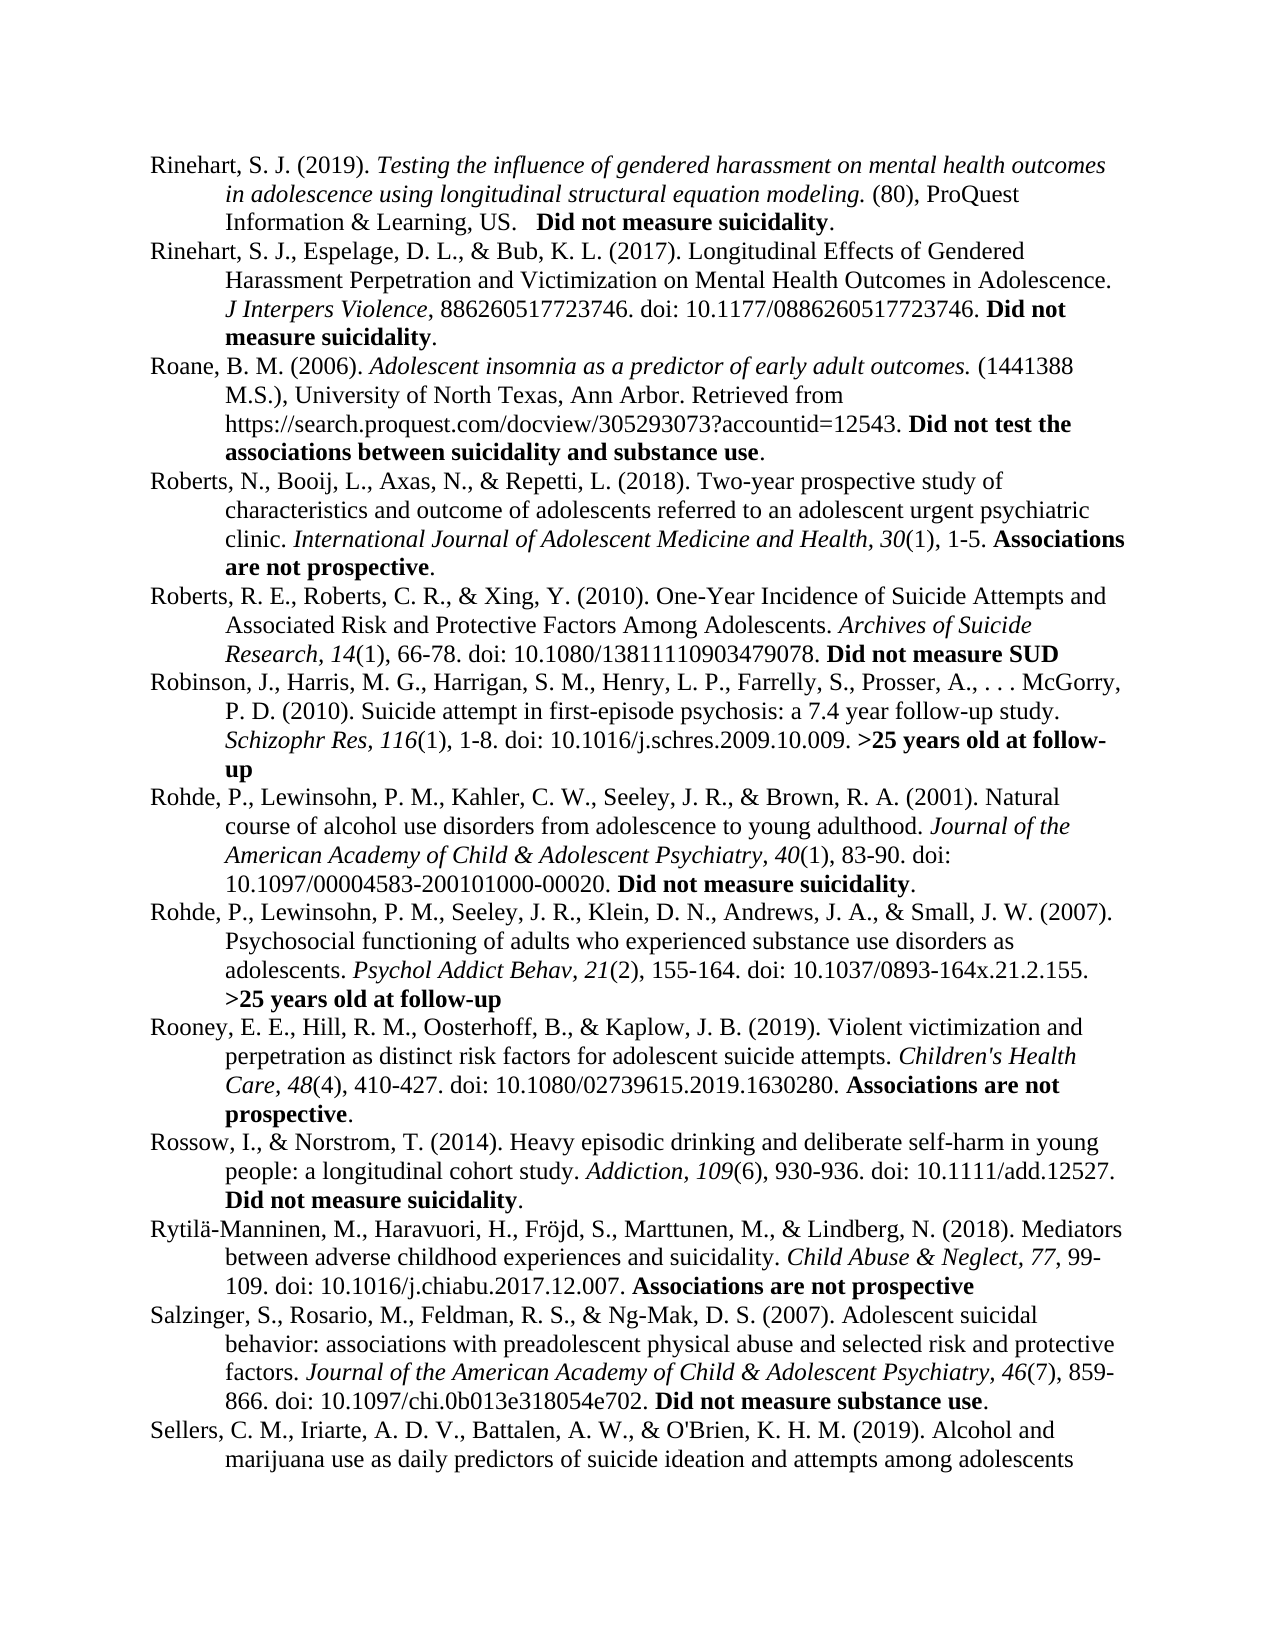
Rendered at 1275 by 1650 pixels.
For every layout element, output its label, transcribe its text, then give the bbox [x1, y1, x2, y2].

text Rohde, P., Lewinsohn, P. M., Kahler, C. W., Seeley, J. R., & Brown, R. A. (2001). Natural course of alcohol use disorders from adolescence to young adulthood. Journal of the American Academy of Child & Adolescent Psychiatry, 40(1), 83-90. doi: 10.1097/00004583-200101000-00020. Did not measure suicidality. [150, 782, 1125, 897]
text Rinehart, S. J., Espelage, D. L., & Bub, K. L. (2017). Longitudinal Effects of Gendered Harassment Perpetration and Victimization on Mental Health Outcomes in Adolescence. J Interpers Violence, 886260517723746. doi: 10.1177/0886260517723746. Did not measure suicidality. [150, 236, 1125, 351]
text Rossow, I., & Norstrom, T. (2014). Heavy episodic drinking and deliberate self-harm in young people: a longitudinal cohort study. Addiction, 109(6), 930-936. doi: 10.1111/add.12527. Did not measure suicidality. [150, 1127, 1125, 1214]
text Robinson, J., Harris, M. G., Harrigan, S. M., Henry, L. P., Farrelly, S., Prosser, A., . . . McGorry, P. D. (2010). Suicide attempt in first-episode psychosis: a 7.4 year follow-up study. Schizophr Res, 116(1), 1-8. doi: 10.1016/j.schres.2009.10.009. >25 years old at follow-up [150, 667, 1125, 782]
text Rooney, E. E., Hill, R. M., Oosterhoff, B., & Kaplow, J. B. (2019). Violent victimization and perpetration as distinct risk factors for adolescent suicide attempts. Children's Health Care, 48(4), 410-427. doi: 10.1080/02739615.2019.1630280. Associations are not prospective. [150, 1012, 1125, 1127]
text Rinehart, S. J. (2019). Testing the influence of gendered harassment on mental health outcomes in adolescence using longitudinal structural equation modeling. (80), ProQuest Information & Learning, US. Did not measure suicidality. [150, 150, 1125, 236]
text Rytilä-Manninen, M., Haravuori, H., Fröjd, S., Marttunen, M., & Lindberg, N. (2018). Mediators between adverse childhood experiences and suicidality. Child Abuse & Neglect, 77, 99-109. doi: 10.1016/j.chiabu.2017.12.007. Associations are not prospective [150, 1214, 1125, 1300]
text Salzinger, S., Rosario, M., Feldman, R. S., & Ng-Mak, D. S. (2007). Adolescent suicidal behavior: associations with preadolescent physical abuse and selected risk and protective factors. Journal of the American Academy of Child & Adolescent Psychiatry, 46(7), 859-866. doi: 10.1097/chi.0b013e318054e702. Did not measure substance use. [150, 1300, 1125, 1415]
text Rohde, P., Lewinsohn, P. M., Seeley, J. R., Klein, D. N., Andrews, J. A., & Small, J. W. (2007). Psychosocial functioning of adults who experienced substance use disorders as adolescents. Psychol Addict Behav, 21(2), 155-164. doi: 10.1037/0893-164x.21.2.155. >25 years old at follow-up [150, 897, 1125, 1012]
text Roberts, R. E., Roberts, C. R., & Xing, Y. (2010). One-Year Incidence of Suicide Attempts and Associated Risk and Protective Factors Among Adolescents. Archives of Suicide Research, 14(1), 66-78. doi: 10.1080/13811110903479078. Did not measure SUD [150, 581, 1125, 667]
text Roane, B. M. (2006). Adolescent insomnia as a predictor of early adult outcomes. (1441388 M.S.), University of North Texas, Ann Arbor. Retrieved from https://search.proquest.com/docview/305293073?accountid=12543. Did not test the associations between suicidality and substance use. [150, 351, 1125, 466]
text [150, 1415, 1125, 1472]
text Roberts, N., Booij, L., Axas, N., & Repetti, L. (2018). Two-year prospective study of characteristics and outcome of adolescents referred to an adolescent urgent psychiatric clinic. International Journal of Adolescent Medicine and Health, 30(1), 1-5. Associations are not prospective. [150, 466, 1125, 581]
